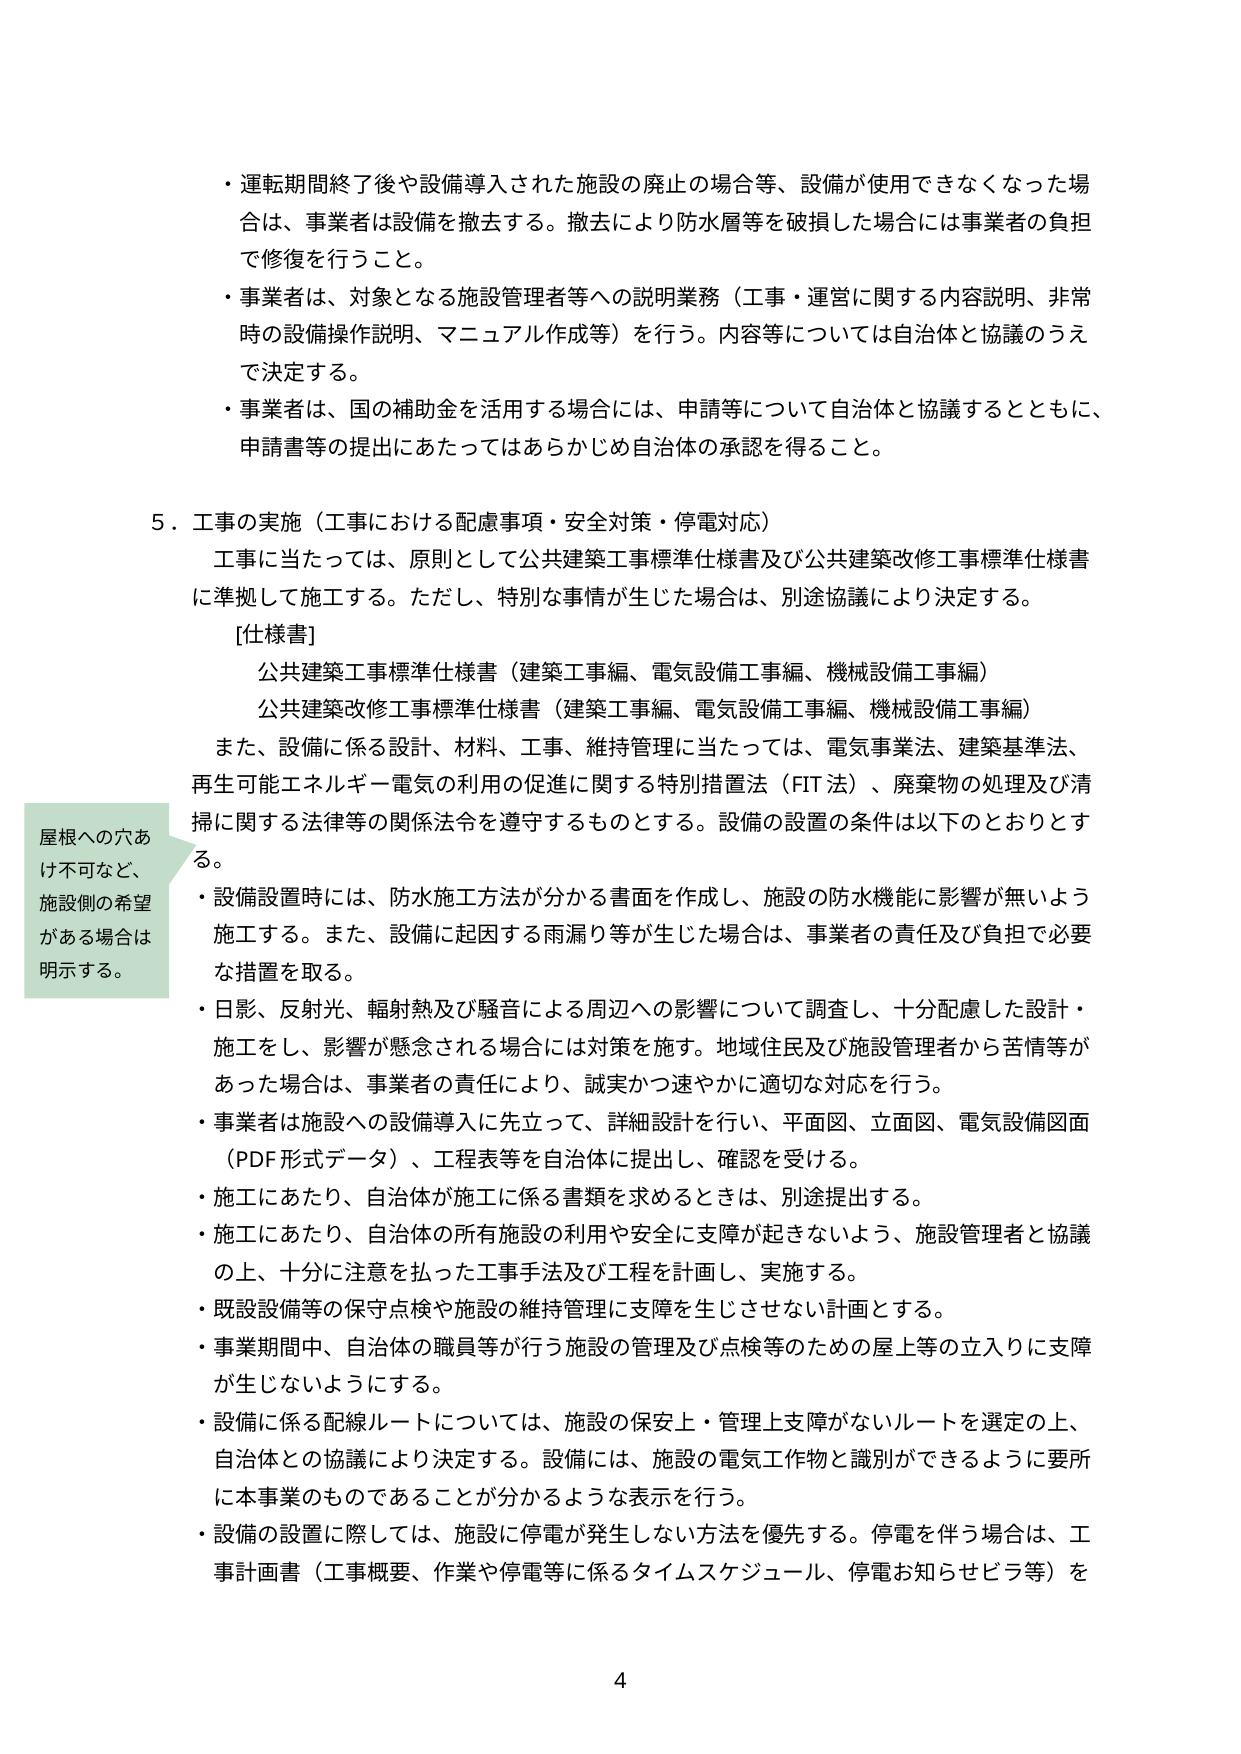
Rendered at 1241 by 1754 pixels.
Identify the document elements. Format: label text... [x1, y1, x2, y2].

text ・事業者は、国の補助金を活用する場合には、申請等について自治体と協議するとともに、申請書等の提出にあたってはあらかじめ自治体の承認を得ること。 [218, 389, 1093, 464]
text 公共建築改修工事標準仕様書（建築工事編、電気設備工事編、機械設備工事編） [257, 689, 1092, 727]
text ・既設設備等の保守点検や施設の維持管理に支障を生じさせない計画とする。 [191, 1289, 1092, 1327]
text ・事業者は施設への設備導入に先立って、詳細設計を行い、平面図、立面図、電気設備図面（PDF形式データ）、工程表等を自治体に提出し、確認を受ける。 [191, 1102, 1092, 1177]
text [191, 1514, 1092, 1589]
text 公共建築工事標準仕様書（建築工事編、電気設備工事編、機械設備工事編） [257, 652, 1092, 689]
text ・施工にあたり、自治体が施工に係る書類を求めるときは、別途提出する。 [191, 1177, 1092, 1214]
text [仕様書] [235, 614, 1092, 652]
text また、設備に係る設計、材料、工事、維持管理に当たっては、電気事業法、建築基準法、再生可能エネルギー電気の利用の促進に関する特別措置法（FIT法）、廃棄物の処理及び清掃に関する法律等の関係法令を遵守するものとする。設備の設置の条件は以下のとおりとする。 [191, 727, 1093, 877]
text ・運転期間終了後や設備導入された施設の廃止の場合等、設備が使用できなくなった場合は、事業者は設備を撤去する。撤去により防水層等を破損した場合には事業者の負担で修復を行うこと。 [218, 164, 1092, 277]
text ・事業者は、対象となる施設管理者等への説明業務（工事・運営に関する内容説明、非常時の設備操作説明、マニュアル作成等）を行う。内容等については自治体と協議のうえで決定する。 [218, 277, 1092, 389]
text ・日影、反射光、輻射熱及び騒音による周辺への影響について調査し、十分配慮した設計・施工をし、影響が懸念される場合には対策を施す。地域住民及び施設管理者から苦情等があった場合は、事業者の責任により、誠実かつ速やかに適切な対応を行う。 [191, 989, 1092, 1102]
list 工事の実施（工事における配慮事項・安全対策・停電対応） [148, 502, 1093, 539]
text ・施工にあたり、自治体の所有施設の利用や安全に支障が起きないよう、施設管理者と協議の上、十分に注意を払った工事手法及び工程を計画し、実施する。 [191, 1214, 1092, 1289]
text 工事に当たっては、原則として公共建築工事標準仕様書及び公共建築改修工事標準仕様書に準拠して施工する。ただし、特別な事情が生じた場合は、別途協議により決定する。 [191, 539, 1093, 614]
text ・設備設置時には、防水施工方法が分かる書面を作成し、施設の防水機能に影響が無いよう施工する。また、設備に起因する雨漏り等が生じた場合は、事業者の責任及び負担で必要な措置を取る。 [191, 877, 1092, 989]
text ・事業期間中、自治体の職員等が行う施設の管理及び点検等のための屋上等の立入りに支障が生じないようにする。 [191, 1327, 1092, 1402]
text ・設備に係る配線ルートについては、施設の保安上・管理上支障がないルートを選定の上、自治体との協議により決定する。設備には、施設の電気工作物と識別ができるように要所に本事業のものであることが分かるような表示を行う。 [191, 1402, 1092, 1514]
